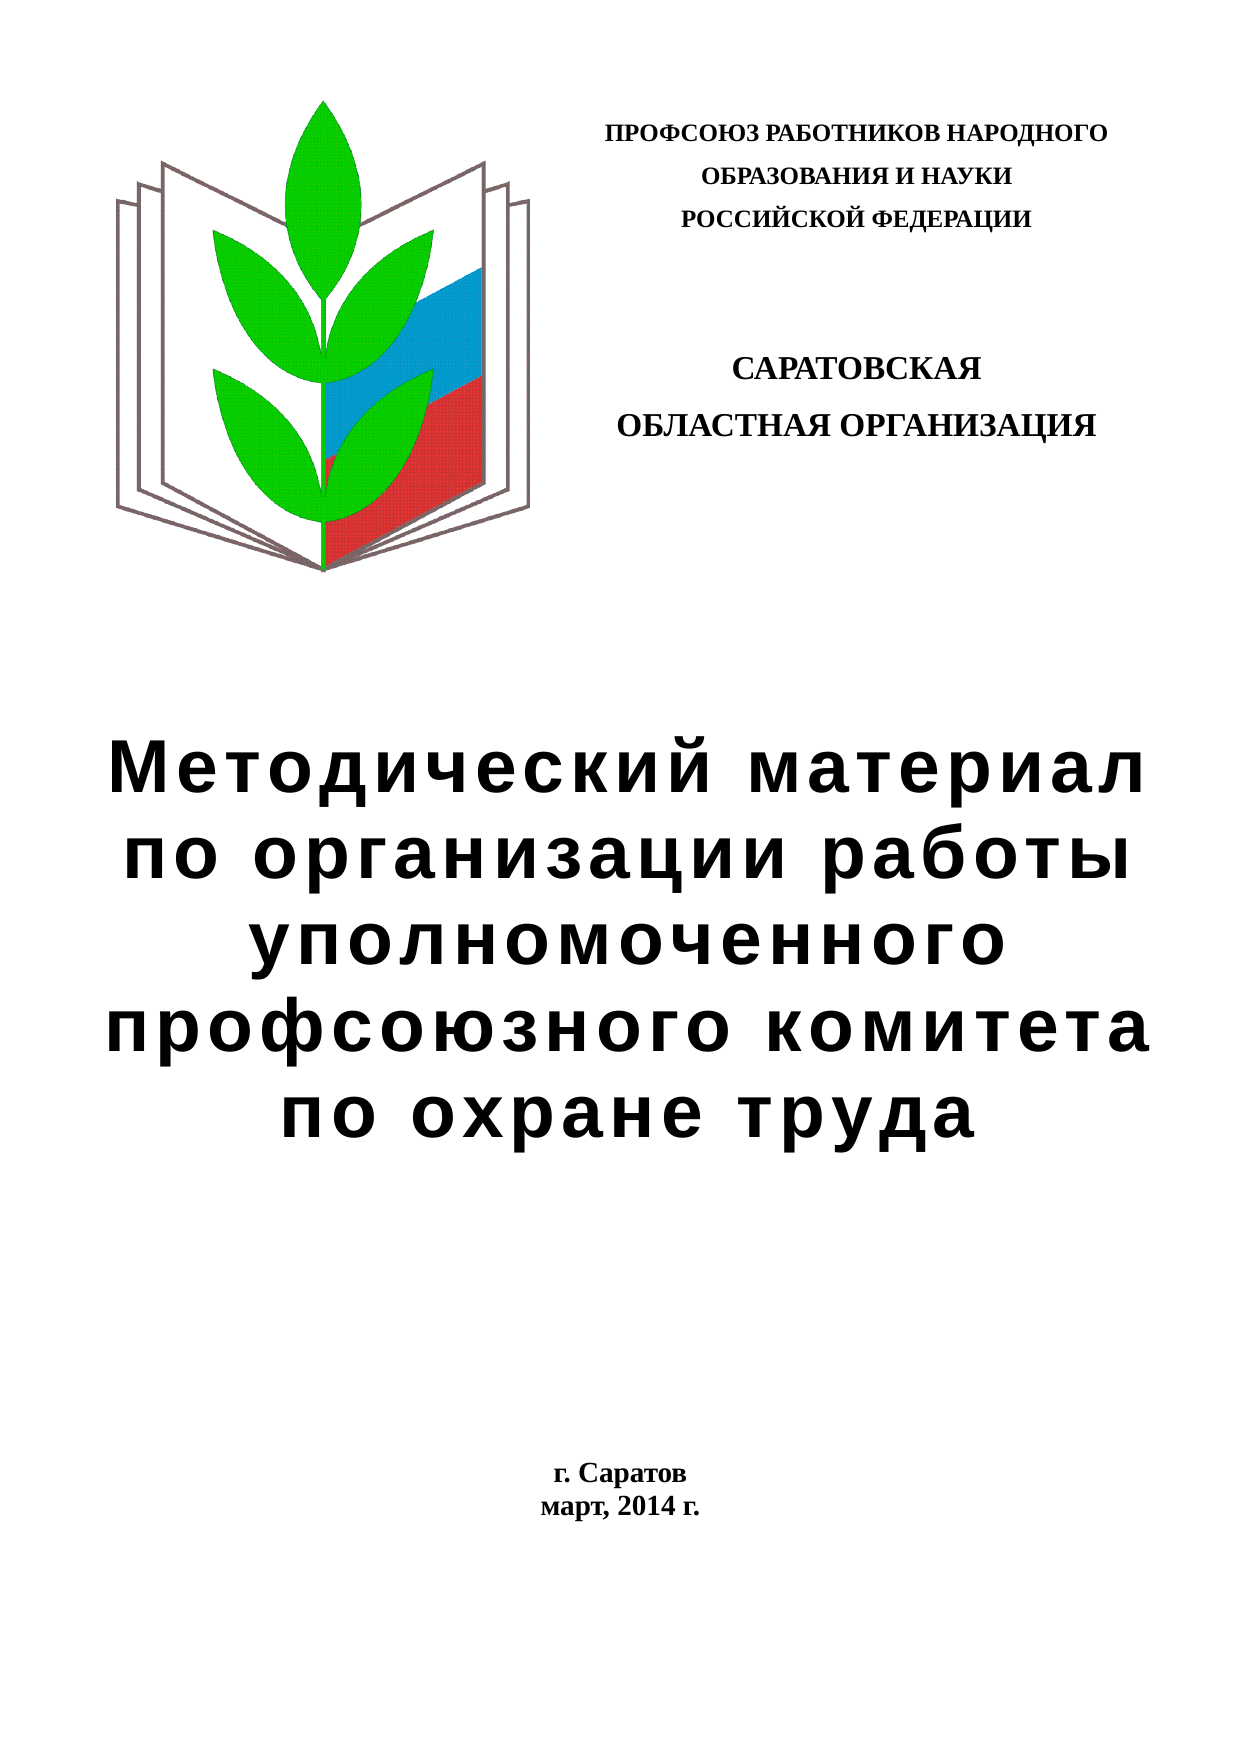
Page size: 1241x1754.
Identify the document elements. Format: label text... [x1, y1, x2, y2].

title областная организация [591, 406, 1122, 444]
title март, 2014 г. [118, 1488, 1122, 1522]
title Профсоюз работников народного [591, 118, 1122, 147]
title г. Саратов [118, 1455, 1122, 1488]
title Российской Федерации [591, 204, 1122, 233]
text Методический материал по организации работы уполномоченного профсоюзного комитета по охране труда [103, 722, 1152, 1153]
title Саратовская [591, 348, 1122, 386]
title образования и науки [591, 161, 1122, 190]
picture [115, 100, 530, 573]
